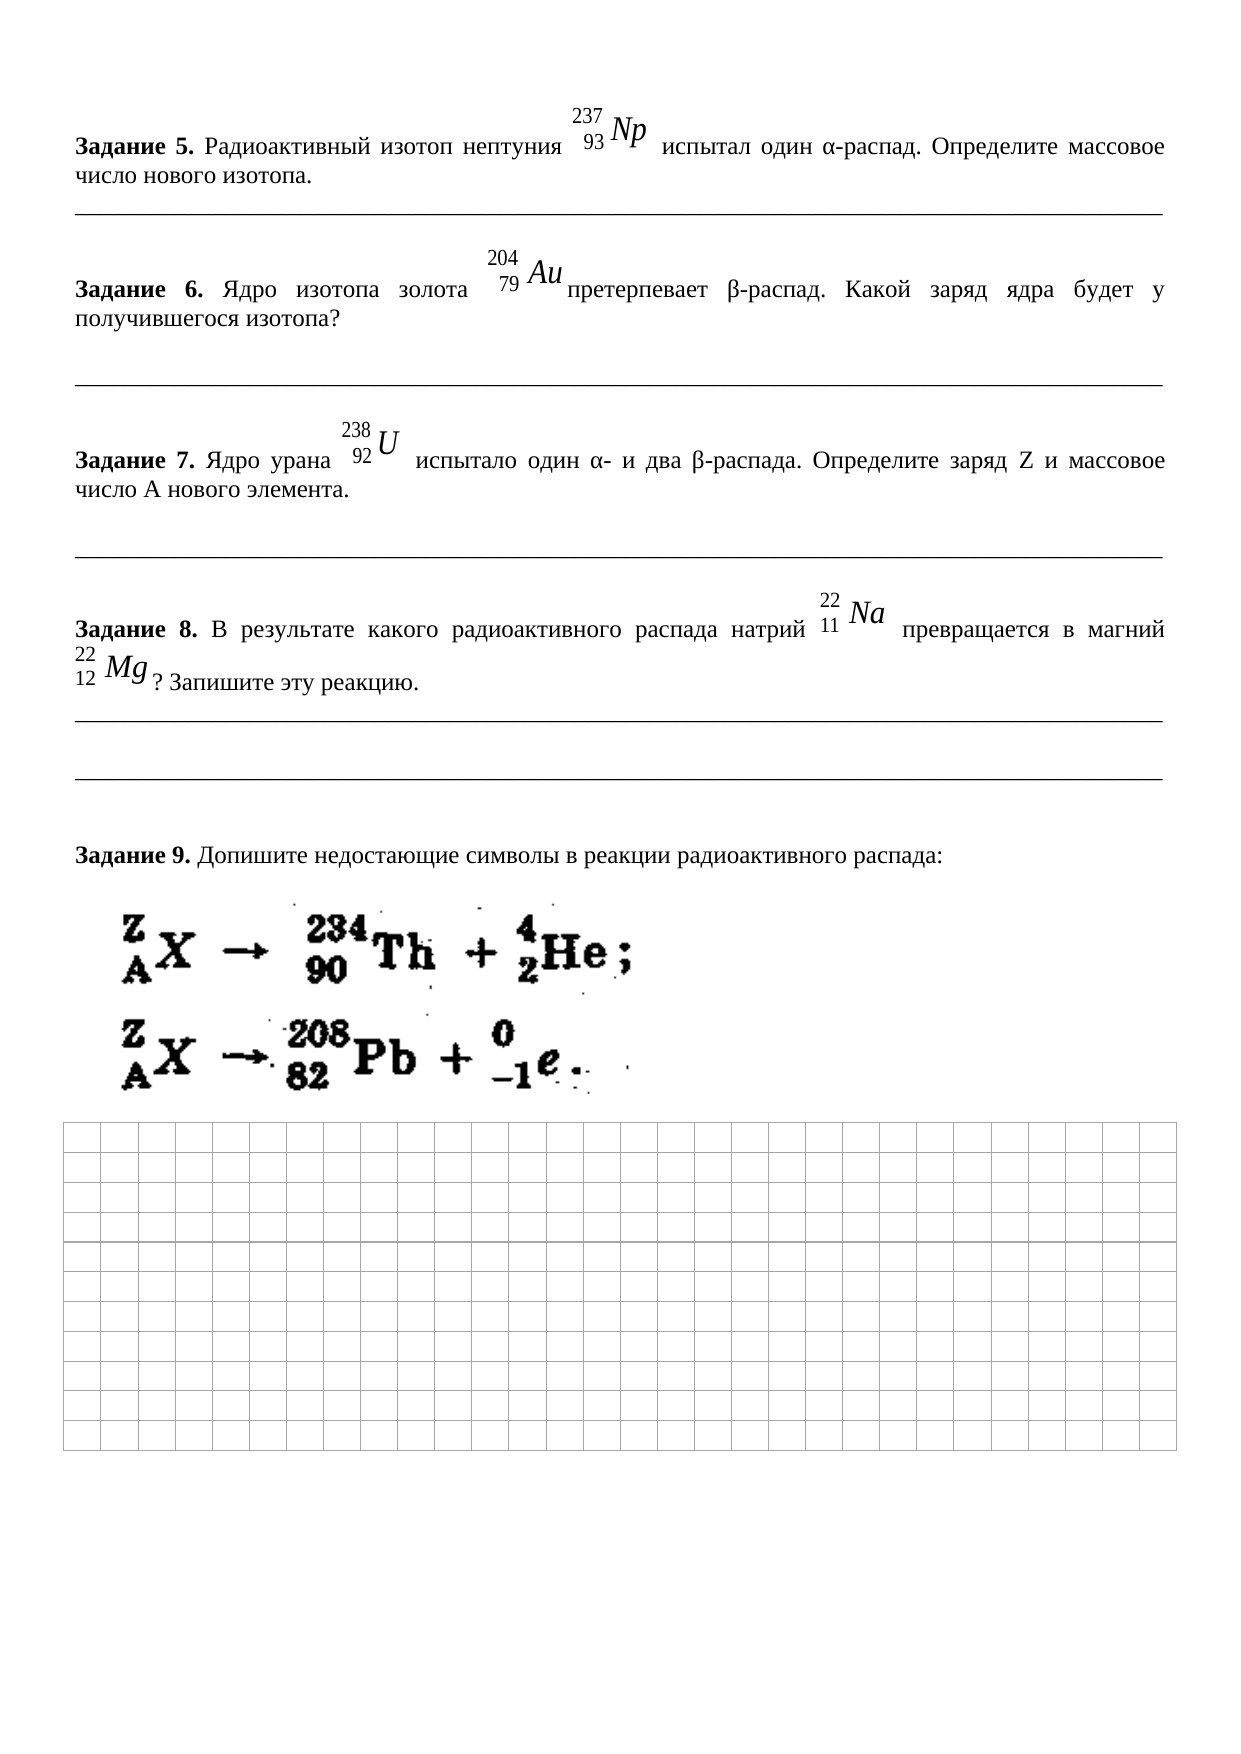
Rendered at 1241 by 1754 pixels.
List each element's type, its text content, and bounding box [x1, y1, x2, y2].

table_cell [361, 1302, 397, 1331]
table_header [769, 1123, 805, 1152]
table_cell [954, 1362, 991, 1390]
table_cell [843, 1243, 879, 1271]
table_cell [1103, 1421, 1139, 1450]
table_cell [139, 1153, 175, 1182]
table_cell [1103, 1272, 1139, 1301]
table_cell [176, 1243, 212, 1271]
table_cell [917, 1272, 953, 1301]
table_cell [658, 1213, 694, 1241]
table_header [324, 1123, 360, 1152]
table_cell [584, 1243, 620, 1271]
table_cell [1066, 1362, 1102, 1390]
table_cell [1103, 1391, 1139, 1420]
table_cell [435, 1302, 471, 1331]
table_cell [917, 1302, 953, 1331]
table_cell [769, 1213, 805, 1241]
table_cell [250, 1213, 286, 1241]
table_cell [287, 1421, 323, 1450]
table_cell [1029, 1153, 1065, 1182]
table_cell [509, 1153, 546, 1182]
table_cell [139, 1243, 175, 1271]
table_cell [324, 1302, 360, 1331]
table_cell [472, 1362, 508, 1390]
table_cell [398, 1213, 434, 1241]
table_cell [954, 1183, 991, 1212]
table_cell [547, 1153, 583, 1182]
table_cell [584, 1362, 620, 1390]
table_cell [1066, 1213, 1102, 1241]
table_cell [917, 1421, 953, 1450]
table_cell [1140, 1183, 1176, 1212]
table_cell [101, 1302, 138, 1331]
table_cell [954, 1153, 991, 1182]
table_cell [992, 1153, 1028, 1182]
table_cell [1029, 1272, 1065, 1301]
table_cell [435, 1183, 471, 1212]
table_cell [547, 1272, 583, 1301]
table_cell [287, 1302, 323, 1331]
table_cell [806, 1183, 842, 1212]
table_cell [695, 1332, 731, 1361]
table_cell [621, 1243, 657, 1271]
table_cell [732, 1213, 768, 1241]
table_header [621, 1123, 657, 1152]
table_cell [101, 1421, 138, 1450]
table_cell [1103, 1302, 1139, 1331]
table_cell [509, 1332, 546, 1361]
table_cell [917, 1243, 953, 1271]
table_cell [324, 1183, 360, 1212]
table_cell [435, 1421, 471, 1450]
table_cell [139, 1302, 175, 1331]
table_header [213, 1123, 249, 1152]
table_cell [954, 1421, 991, 1450]
table_cell [398, 1362, 434, 1390]
table_cell [843, 1183, 879, 1212]
table_cell [435, 1272, 471, 1301]
table_header [732, 1123, 768, 1152]
table_header [806, 1123, 842, 1152]
table_cell [1029, 1421, 1065, 1450]
table_cell [176, 1391, 212, 1420]
table_cell [954, 1391, 991, 1420]
table_cell [880, 1243, 916, 1271]
table_cell [695, 1272, 731, 1301]
table_cell [213, 1243, 249, 1271]
table_cell [695, 1391, 731, 1420]
table_cell [1066, 1183, 1102, 1212]
table_header [695, 1123, 731, 1152]
table_cell [584, 1391, 620, 1420]
table_cell [472, 1213, 508, 1241]
table_cell [64, 1362, 100, 1390]
table_cell [806, 1391, 842, 1420]
table_cell [101, 1332, 138, 1361]
table_cell [658, 1272, 694, 1301]
table_cell [621, 1421, 657, 1450]
table_header [992, 1123, 1028, 1152]
table_cell [547, 1183, 583, 1212]
table_header [472, 1123, 508, 1152]
text _______________________________________________________________________________________ [75, 360, 1165, 389]
table_cell [880, 1302, 916, 1331]
table_cell [769, 1272, 805, 1301]
table_cell [992, 1332, 1028, 1361]
table_cell [917, 1362, 953, 1390]
table_cell [621, 1183, 657, 1212]
table_cell [769, 1302, 805, 1331]
table_cell [880, 1332, 916, 1361]
table_cell [250, 1272, 286, 1301]
table_cell [361, 1243, 397, 1271]
table_cell [769, 1183, 805, 1212]
table_cell [806, 1332, 842, 1361]
table_cell [1103, 1183, 1139, 1212]
table_cell [695, 1213, 731, 1241]
table_cell [324, 1213, 360, 1241]
table_cell [287, 1243, 323, 1271]
table_cell [1140, 1302, 1176, 1331]
table_cell [1140, 1391, 1176, 1420]
table_cell [176, 1332, 212, 1361]
table_cell [250, 1302, 286, 1331]
table_cell [435, 1243, 471, 1271]
table_cell [954, 1272, 991, 1301]
table_cell [1140, 1272, 1176, 1301]
table_cell [621, 1391, 657, 1420]
table_cell [1140, 1362, 1176, 1390]
table_cell [584, 1213, 620, 1241]
table_cell [213, 1183, 249, 1212]
table_cell [547, 1391, 583, 1420]
table_cell [250, 1391, 286, 1420]
table_cell [806, 1362, 842, 1390]
table_cell [880, 1213, 916, 1241]
table_cell [584, 1421, 620, 1450]
table_cell [250, 1243, 286, 1271]
table_cell [1066, 1391, 1102, 1420]
table_header [1066, 1123, 1102, 1152]
table_cell [509, 1302, 546, 1331]
table_cell [64, 1272, 100, 1301]
table_cell [1103, 1213, 1139, 1241]
table_cell [139, 1391, 175, 1420]
table_cell [64, 1332, 100, 1361]
table_cell [361, 1153, 397, 1182]
table_cell [1140, 1153, 1176, 1182]
table_cell [732, 1362, 768, 1390]
table_cell [472, 1421, 508, 1450]
table_cell [64, 1183, 100, 1212]
table_cell [324, 1391, 360, 1420]
text Задание 7. Ядро урана испытало один α- и два β-распада. Определите заряд Z и массовое число А нового элемента. [75, 418, 1165, 503]
table_cell [472, 1272, 508, 1301]
table_cell [769, 1332, 805, 1361]
table_cell [361, 1391, 397, 1420]
table_cell [398, 1421, 434, 1450]
table_cell [176, 1153, 212, 1182]
table_cell [992, 1183, 1028, 1212]
table_cell [435, 1362, 471, 1390]
table_cell [1066, 1332, 1102, 1361]
table_cell [435, 1213, 471, 1241]
table_cell [843, 1153, 879, 1182]
table_cell [880, 1421, 916, 1450]
table_cell [139, 1332, 175, 1361]
table_cell [398, 1332, 434, 1361]
table_cell [621, 1153, 657, 1182]
table_cell [176, 1213, 212, 1241]
table_cell [324, 1243, 360, 1271]
table_cell [509, 1183, 546, 1212]
table_cell [621, 1302, 657, 1331]
table_cell [101, 1243, 138, 1271]
table_cell [139, 1362, 175, 1390]
table_cell [64, 1421, 100, 1450]
table_cell [880, 1153, 916, 1182]
text _______________________________________________________________________________________ [75, 754, 1165, 782]
table_cell [658, 1153, 694, 1182]
table_cell [769, 1362, 805, 1390]
table_cell [287, 1391, 323, 1420]
table_cell [769, 1421, 805, 1450]
table_cell [695, 1421, 731, 1450]
table_cell [621, 1272, 657, 1301]
table_cell [213, 1153, 249, 1182]
table_cell [435, 1153, 471, 1182]
table_cell [843, 1362, 879, 1390]
table_cell [695, 1302, 731, 1331]
table_cell [1066, 1302, 1102, 1331]
table_cell [139, 1213, 175, 1241]
table_cell [843, 1332, 879, 1361]
table_cell [472, 1332, 508, 1361]
table_cell [1029, 1332, 1065, 1361]
table_cell [992, 1302, 1028, 1331]
table_cell [398, 1302, 434, 1331]
table_cell [992, 1272, 1028, 1301]
table_cell [954, 1302, 991, 1331]
table_cell [176, 1302, 212, 1331]
table_cell [139, 1183, 175, 1212]
text _______________________________________________________________________________________ [75, 696, 1165, 725]
table_cell [806, 1272, 842, 1301]
table_cell [584, 1302, 620, 1331]
table_cell [213, 1332, 249, 1361]
table_cell [584, 1183, 620, 1212]
table_header [361, 1123, 397, 1152]
table_header [101, 1123, 138, 1152]
table_cell [621, 1332, 657, 1361]
table_cell [658, 1302, 694, 1331]
table_cell [992, 1243, 1028, 1271]
table_cell [398, 1153, 434, 1182]
table_cell [435, 1391, 471, 1420]
table_cell [64, 1302, 100, 1331]
table_header [880, 1123, 916, 1152]
table_cell [1029, 1243, 1065, 1271]
table_cell [509, 1243, 546, 1271]
table_cell [472, 1302, 508, 1331]
table_header [64, 1123, 100, 1152]
table_cell [1029, 1391, 1065, 1420]
table_cell [769, 1243, 805, 1271]
table_cell [287, 1332, 323, 1361]
table_cell [139, 1272, 175, 1301]
table_cell [213, 1213, 249, 1241]
table_cell [361, 1421, 397, 1450]
table_cell [658, 1362, 694, 1390]
table_cell [1140, 1421, 1176, 1450]
table_cell [250, 1421, 286, 1450]
table_cell [732, 1272, 768, 1301]
table_cell [398, 1272, 434, 1301]
table_cell [843, 1213, 879, 1241]
table_header [509, 1123, 546, 1152]
table_cell [250, 1153, 286, 1182]
text Задание 8. В результате какого радиоактивного распада натрий превращается в магний ? Запишите эту реакцию. [75, 589, 1165, 696]
table_header [139, 1123, 175, 1152]
table_cell [361, 1332, 397, 1361]
table_cell [547, 1302, 583, 1331]
table_header [1140, 1123, 1176, 1152]
table_cell [472, 1183, 508, 1212]
table_cell [547, 1421, 583, 1450]
table_cell [176, 1421, 212, 1450]
table_cell [1103, 1243, 1139, 1271]
table_header [584, 1123, 620, 1152]
table_cell [472, 1391, 508, 1420]
table_cell [806, 1213, 842, 1241]
table_cell [64, 1391, 100, 1420]
table_cell [658, 1332, 694, 1361]
table_cell [917, 1213, 953, 1241]
table_cell [1066, 1243, 1102, 1271]
table_cell [176, 1183, 212, 1212]
table_cell [584, 1153, 620, 1182]
table_cell [843, 1391, 879, 1420]
table_cell [250, 1332, 286, 1361]
table_cell [101, 1153, 138, 1182]
table_cell [324, 1421, 360, 1450]
table_cell [509, 1272, 546, 1301]
table_cell [101, 1391, 138, 1420]
table_cell [954, 1243, 991, 1271]
table_cell [992, 1362, 1028, 1390]
table_cell [509, 1391, 546, 1420]
table_cell [547, 1332, 583, 1361]
table_cell [101, 1362, 138, 1390]
table_cell [621, 1362, 657, 1390]
table_cell [658, 1391, 694, 1420]
table_cell [806, 1243, 842, 1271]
table_cell [1029, 1183, 1065, 1212]
table_cell [361, 1272, 397, 1301]
table_cell [287, 1153, 323, 1182]
table_cell [732, 1421, 768, 1450]
table_cell [954, 1332, 991, 1361]
table_cell [472, 1153, 508, 1182]
table_cell [769, 1153, 805, 1182]
table_cell [213, 1391, 249, 1420]
text _______________________________________________________________________________________ [75, 532, 1165, 560]
table_cell [732, 1243, 768, 1271]
table_cell [1140, 1332, 1176, 1361]
table_cell [917, 1183, 953, 1212]
table_cell [658, 1183, 694, 1212]
table_cell [843, 1421, 879, 1450]
table_cell [287, 1213, 323, 1241]
table_cell [139, 1421, 175, 1450]
table_cell [917, 1332, 953, 1361]
table_cell [880, 1183, 916, 1212]
table_cell [1066, 1272, 1102, 1301]
table_header [843, 1123, 879, 1152]
table_cell [472, 1243, 508, 1271]
table_cell [732, 1332, 768, 1361]
table_cell [398, 1183, 434, 1212]
table_cell [64, 1213, 100, 1241]
table_cell [213, 1272, 249, 1301]
table_cell [880, 1362, 916, 1390]
table_cell [843, 1272, 879, 1301]
text Задание 9. Допишите недостающие символы в реакции радиоактивного распада: [75, 840, 1165, 869]
table_cell [101, 1183, 138, 1212]
table_cell [806, 1153, 842, 1182]
table_header [250, 1123, 286, 1152]
table_cell [361, 1213, 397, 1241]
table_cell [324, 1332, 360, 1361]
table_header [435, 1123, 471, 1152]
table_cell [547, 1213, 583, 1241]
table_cell [732, 1302, 768, 1331]
text Задание 6. Ядро изотопа золота претерпевает β-распад. Какой заряд ядра будет у получившегося изотопа? [75, 246, 1165, 331]
table_cell [1029, 1362, 1065, 1390]
table_header [547, 1123, 583, 1152]
table_cell [992, 1421, 1028, 1450]
table_header [1103, 1123, 1139, 1152]
table_cell [64, 1243, 100, 1271]
table_cell [361, 1183, 397, 1212]
table_cell [732, 1183, 768, 1212]
table_cell [250, 1362, 286, 1390]
text _______________________________________________________________________________________ [75, 189, 1165, 218]
table_cell [1103, 1153, 1139, 1182]
text Задание 5. Радиоактивный изотоп нептуния испытал один α-распад. Определите массовое число нового изотопа. [75, 104, 1165, 189]
table_cell [806, 1421, 842, 1450]
table_cell [1140, 1243, 1176, 1271]
table_cell [324, 1153, 360, 1182]
table_header [398, 1123, 434, 1152]
table_cell [658, 1421, 694, 1450]
table_cell [287, 1362, 323, 1390]
table_cell [176, 1272, 212, 1301]
table_header [176, 1123, 212, 1152]
table_cell [1140, 1213, 1176, 1241]
table_cell [101, 1213, 138, 1241]
table_cell [435, 1332, 471, 1361]
table_cell [324, 1272, 360, 1301]
table_cell [250, 1183, 286, 1212]
table_cell [695, 1362, 731, 1390]
table_cell [992, 1213, 1028, 1241]
table_cell [584, 1272, 620, 1301]
table_cell [509, 1362, 546, 1390]
table_header [658, 1123, 694, 1152]
table_cell [1066, 1153, 1102, 1182]
table_cell [843, 1302, 879, 1331]
table_cell [1103, 1362, 1139, 1390]
table_cell [992, 1391, 1028, 1420]
table_cell [954, 1213, 991, 1241]
table_cell [287, 1183, 323, 1212]
table_cell [1029, 1213, 1065, 1241]
table_cell [101, 1272, 138, 1301]
table_cell [1029, 1302, 1065, 1331]
table_cell [880, 1272, 916, 1301]
table_cell [547, 1362, 583, 1390]
table_cell [1103, 1332, 1139, 1361]
table_cell [509, 1421, 546, 1450]
table_cell [732, 1391, 768, 1420]
table_cell [917, 1391, 953, 1420]
table_cell [732, 1153, 768, 1182]
table_cell [1066, 1421, 1102, 1450]
table_cell [176, 1362, 212, 1390]
table_cell [398, 1243, 434, 1271]
table_cell [398, 1391, 434, 1420]
table_cell [658, 1243, 694, 1271]
table_cell [287, 1272, 323, 1301]
table_cell [695, 1243, 731, 1271]
table_cell [880, 1391, 916, 1420]
table_cell [213, 1421, 249, 1450]
table_cell [64, 1153, 100, 1182]
table_header [917, 1123, 953, 1152]
table_cell [806, 1302, 842, 1331]
table_cell [769, 1391, 805, 1420]
table_header [287, 1123, 323, 1152]
table_header [954, 1123, 991, 1152]
table_cell [547, 1243, 583, 1271]
table_cell [213, 1362, 249, 1390]
table_header [1029, 1123, 1065, 1152]
table_cell [621, 1213, 657, 1241]
table_cell [324, 1362, 360, 1390]
table_cell [213, 1302, 249, 1331]
table_cell [917, 1153, 953, 1182]
table_cell [584, 1332, 620, 1361]
table_cell [509, 1213, 546, 1241]
table_cell [695, 1153, 731, 1182]
table_cell [361, 1362, 397, 1390]
table_cell [695, 1183, 731, 1212]
